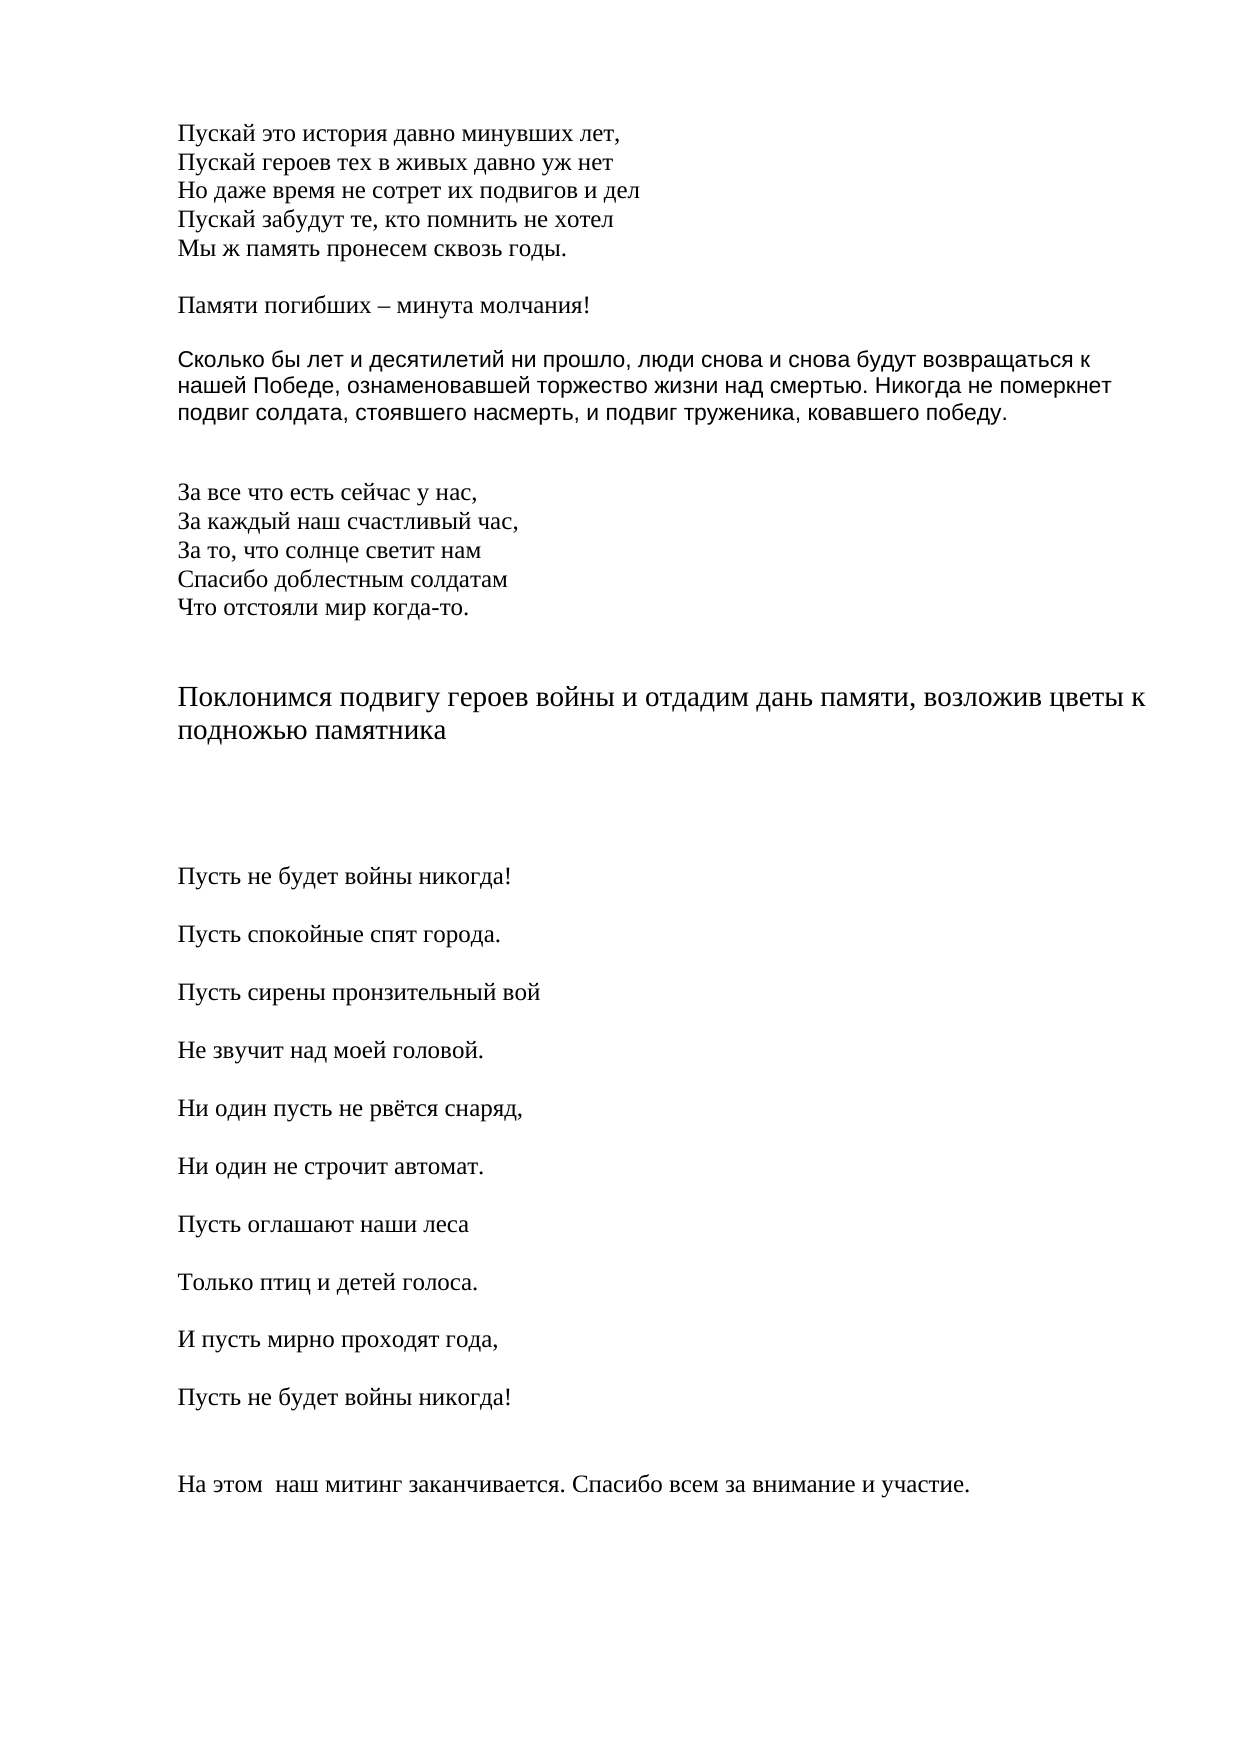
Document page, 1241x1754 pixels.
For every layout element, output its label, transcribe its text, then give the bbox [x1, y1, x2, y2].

text Поклонимся подвигу героев войны и отдадим дань памяти, возложив цветы к подножью памятника [177, 679, 1152, 746]
text Спасибо доблестным солдатам Что отстояли мир когда-то. [177, 564, 1152, 621]
text Но даже время не сотрет их подвигов и дел [177, 176, 1152, 204]
text На этом наш митинг заканчивается. Спасибо всем за внимание и участие. [177, 1469, 1152, 1498]
text Сколько бы лет и десятилетий ни прошло, люди снова и снова будут возвращаться к нашей Победе, ознаменовавшей торжество жизни над смертью. Никогда не померкнет подвиг солдата, стоявшего насмерть, и подвиг труженика, ковавшего победу. [177, 346, 1152, 425]
text Пускай героев тех в живых давно уж нет [177, 147, 1152, 176]
text И пусть мирно проходят года, [177, 1324, 1152, 1353]
text За каждый наш счастливый час, [177, 506, 1152, 535]
text Не звучит над моей головой. [177, 1035, 1152, 1064]
text За то, что солнце светит нам [177, 535, 1152, 564]
text Пусть спокойные спят города. [177, 919, 1152, 948]
text Пусть не будет войны никогда! [177, 861, 1152, 890]
text Пусть не будет войны никогда! [177, 1382, 1152, 1411]
text Пускай забудут те, кто помнить не хотел [177, 204, 1152, 233]
text Ни один пусть не рвётся снаряд, [177, 1093, 1152, 1122]
text Пускай это история давно минувших лет, [177, 118, 1152, 147]
text Ни один не строчит автомат. [177, 1151, 1152, 1179]
text Пусть сирены пронзительный вой [177, 977, 1152, 1006]
text За все что есть сейчас у нас, [177, 477, 1152, 506]
text Пусть оглашают наши леса [177, 1209, 1152, 1237]
text Памяти погибших – минута молчания! [177, 291, 1152, 319]
text Только птиц и детей голоса. [177, 1267, 1152, 1295]
text Мы ж память пронесем сквозь годы. [177, 233, 1152, 262]
